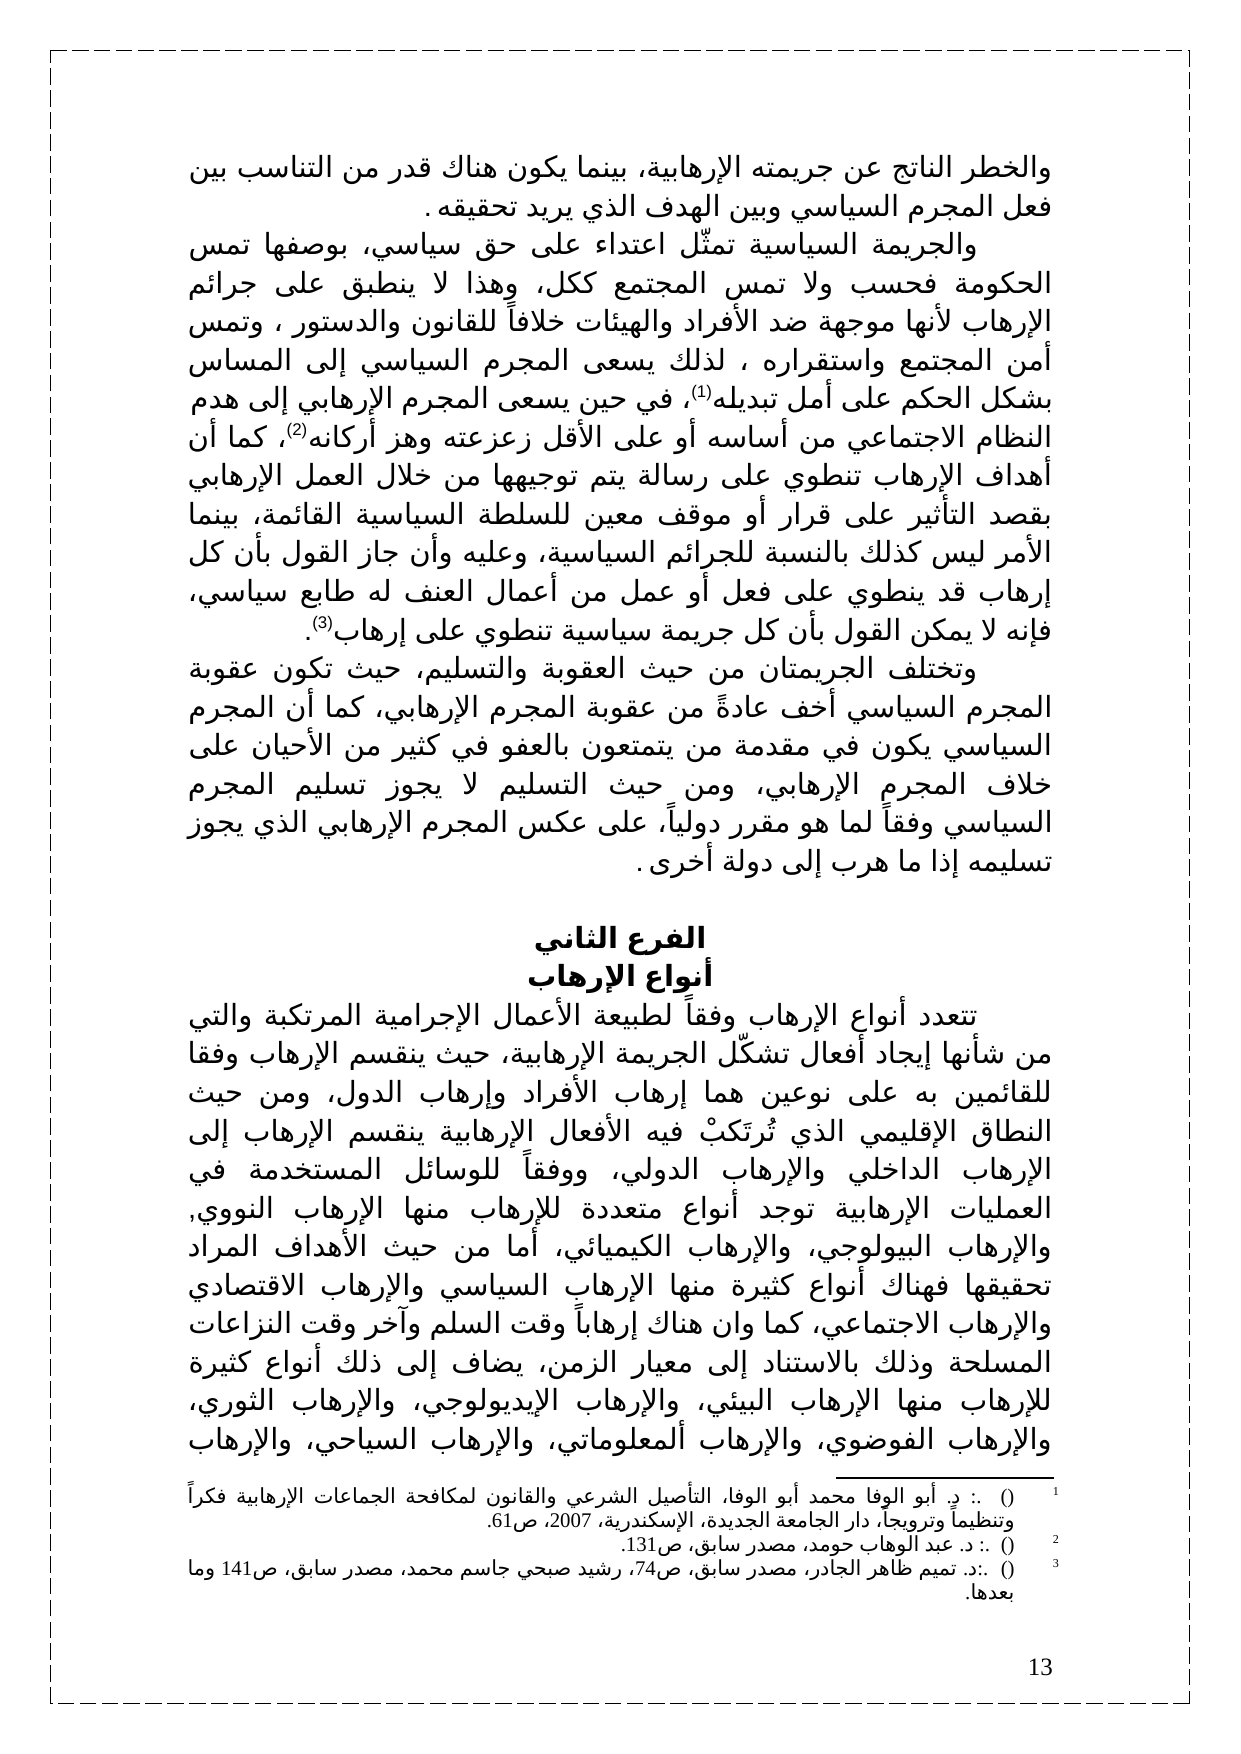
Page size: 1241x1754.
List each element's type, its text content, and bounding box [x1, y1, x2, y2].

text أنواع الإرهاب [187, 959, 1053, 993]
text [187, 998, 1053, 1455]
text والجريمة السياسية تمثّل اعتداء على حق سياسي، بوصفها تمس الحكومة فحسب ولا تمس المجتمع ككل، وهذا لا ينطبق على جرائم الإرهاب لأنها موجهة ضد الأفراد والهيئات خلافاً للقانون والدستور ، وتمس أمن المجتمع واستقراره ، لذلك يسعى المجرم السياسي إلى المساس بشكل الحكم على أمل تبديله()، في حين يسعى المجرم الإرهابي إلى هدم النظام الاجتماعي من أساسه أو على الأقل زعزعته وهز أركانه()، كما أن أهداف الإرهاب تنطوي على رسالة يتم توجيهها من خلال العمل الإرهابي بقصد التأثير على قرار أو موقف معين للسلطة السياسية القائمة، بينما الأمر ليس كذلك بالنسبة للجرائم السياسية، وعليه وأن جاز القول بأن كل إرهاب قد ينطوي على فعل أو عمل من أعمال العنف له طابع سياسي، فإنه لا يمكن القول بأن كل جريمة سياسية تنطوي على إرهاب(). [187, 227, 1053, 646]
text الفرع الثاني [187, 921, 1053, 954]
text وتختلف الجريمتان من حيث العقوبة والتسليم، حيث تكون عقوبة المجرم السياسي أخف عادةً من عقوبة المجرم الإرهابي، كما أن المجرم السياسي يكون في مقدمة من يتمتعون بالعفو في كثير من الأحيان على خلاف المجرم الإرهابي، ومن حيث التسليم لا يجوز تسليم المجرم السياسي وفقاً لما هو مقرر دولياً، على عكس المجرم الإرهابي الذي يجوز تسليمه إذا ما هرب إلى دولة أخرى . [187, 651, 1053, 877]
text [187, 150, 1053, 222]
